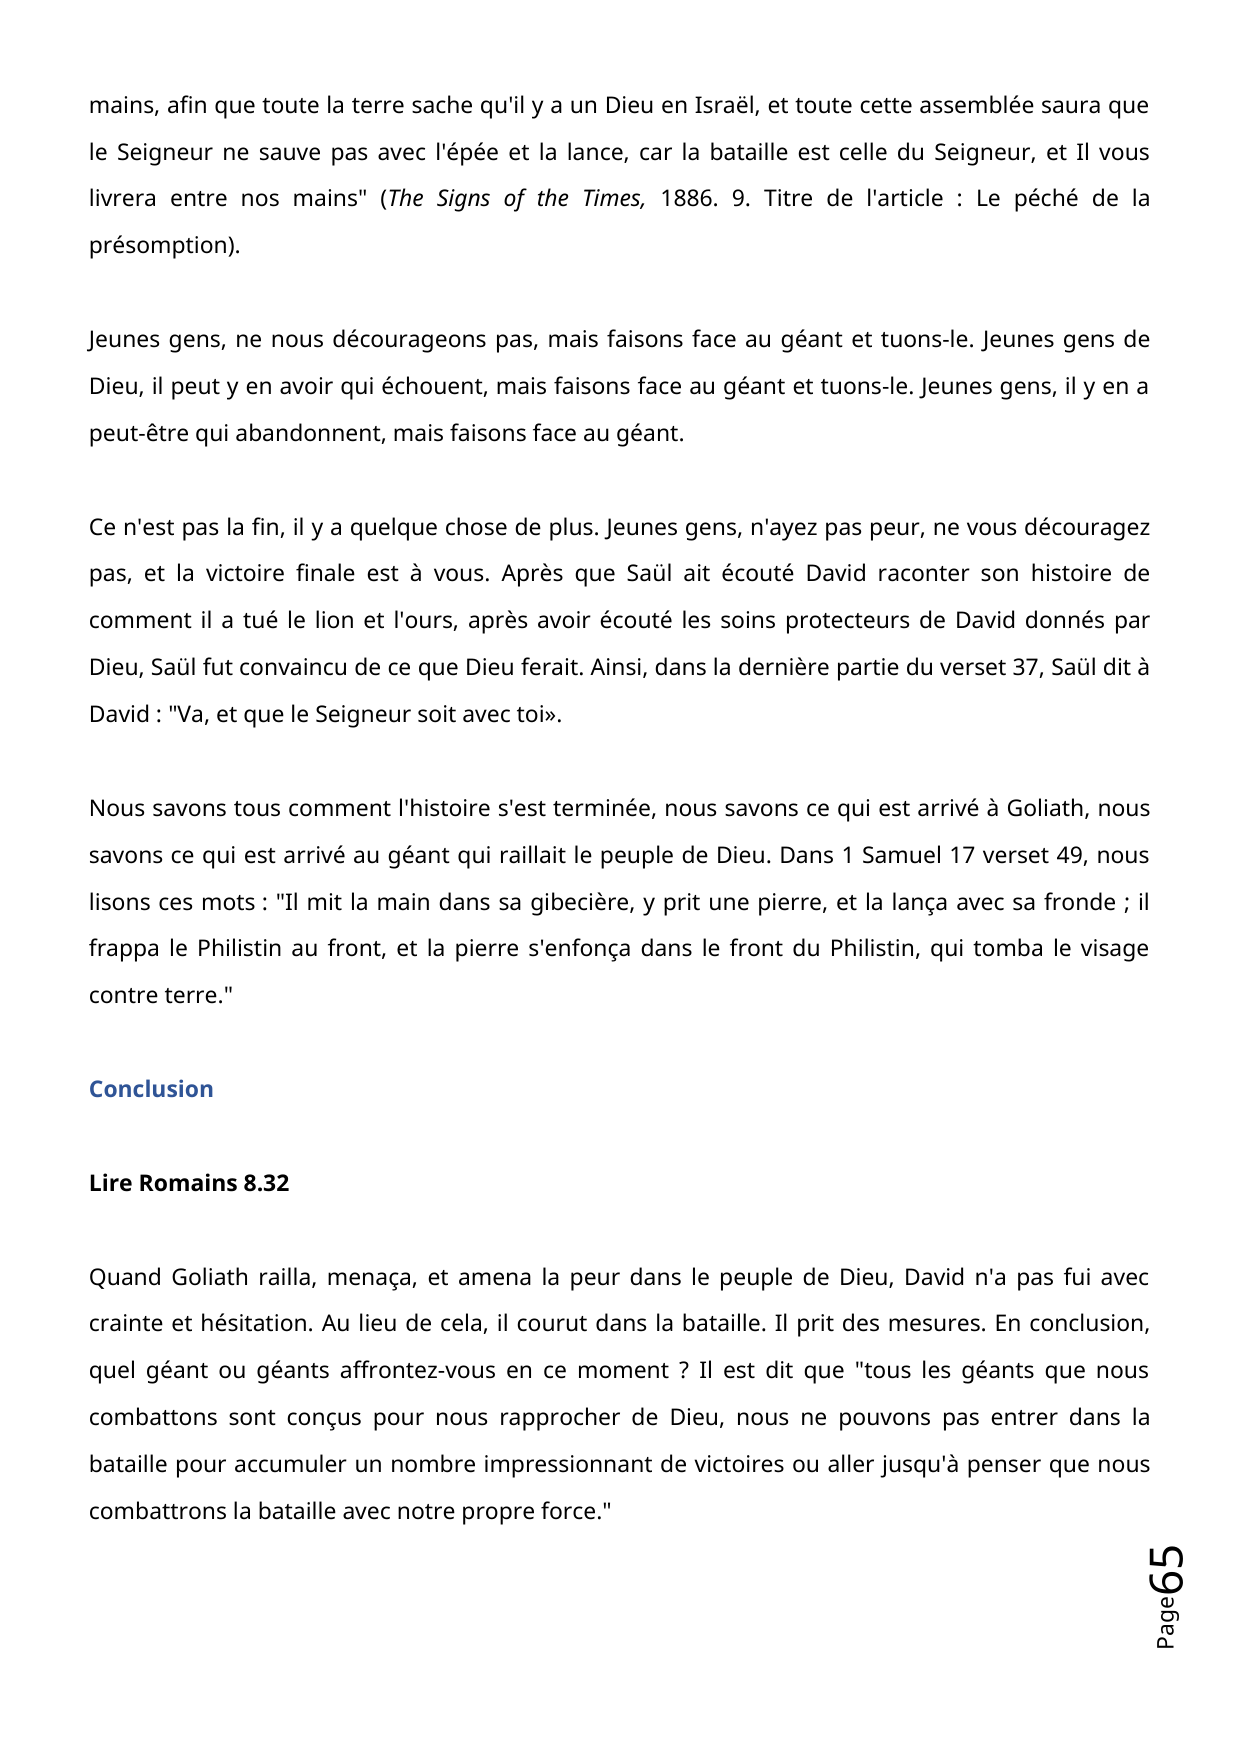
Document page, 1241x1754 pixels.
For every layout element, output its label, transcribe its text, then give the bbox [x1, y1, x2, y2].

text Nous savons tous comment l'histoire s'est terminée, nous savons ce qui est arrivé à Goliath, nous savons ce qui est arrivé au géant qui raillait le peuple de Dieu. Dans 1 Samuel 17 verset 49, nous lisons ces mots : "Il mit la main dans sa gibecière, y prit une pierre, et la lança avec sa fronde ; il frappa le Philistin au front, et la pierre s'enfonça dans le front du Philistin, qui tomba le visage contre terre." [89, 792, 1152, 1011]
text Conclusion [89, 1073, 1152, 1104]
text Quand Goliath railla, menaça, et amena la peur dans le peuple de Dieu, David n'a pas fui avec crainte et hésitation. Au lieu de cela, il courut dans la bataille. Il prit des mesures. En conclusion, quel géant ou géants affrontez-vous en ce moment ? Il est dit que "tous les géants que nous combattons sont conçus pour nous rapprocher de Dieu, nous ne pouvons pas entrer dans la bataille pour accumuler un nombre impressionnant de victoires ou aller jusqu'à penser que nous combattrons la bataille avec notre propre force." [89, 1261, 1152, 1526]
text Ce n'est pas la fin, il y a quelque chose de plus. Jeunes gens, n'ayez pas peur, ne vous découragez pas, et la victoire finale est à vous. Après que Saül ait écouté David raconter son histoire de comment il a tué le lion et l'ours, après avoir écouté les soins protecteurs de David donnés par Dieu, Saül fut convaincu de ce que Dieu ferait. Ainsi, dans la dernière partie du verset 37, Saül dit à David : "Va, et que le Seigneur soit avec toi». [89, 511, 1152, 729]
text Jeunes gens, ne nous décourageons pas, mais faisons face au géant et tuons-le. Jeunes gens de Dieu, il peut y en avoir qui échouent, mais faisons face au géant et tuons-le. Jeunes gens, il y en a peut-être qui abandonnent, mais faisons face au géant. [89, 323, 1152, 448]
text Lire Romains 8.32 [89, 1167, 1152, 1198]
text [89, 89, 1152, 261]
